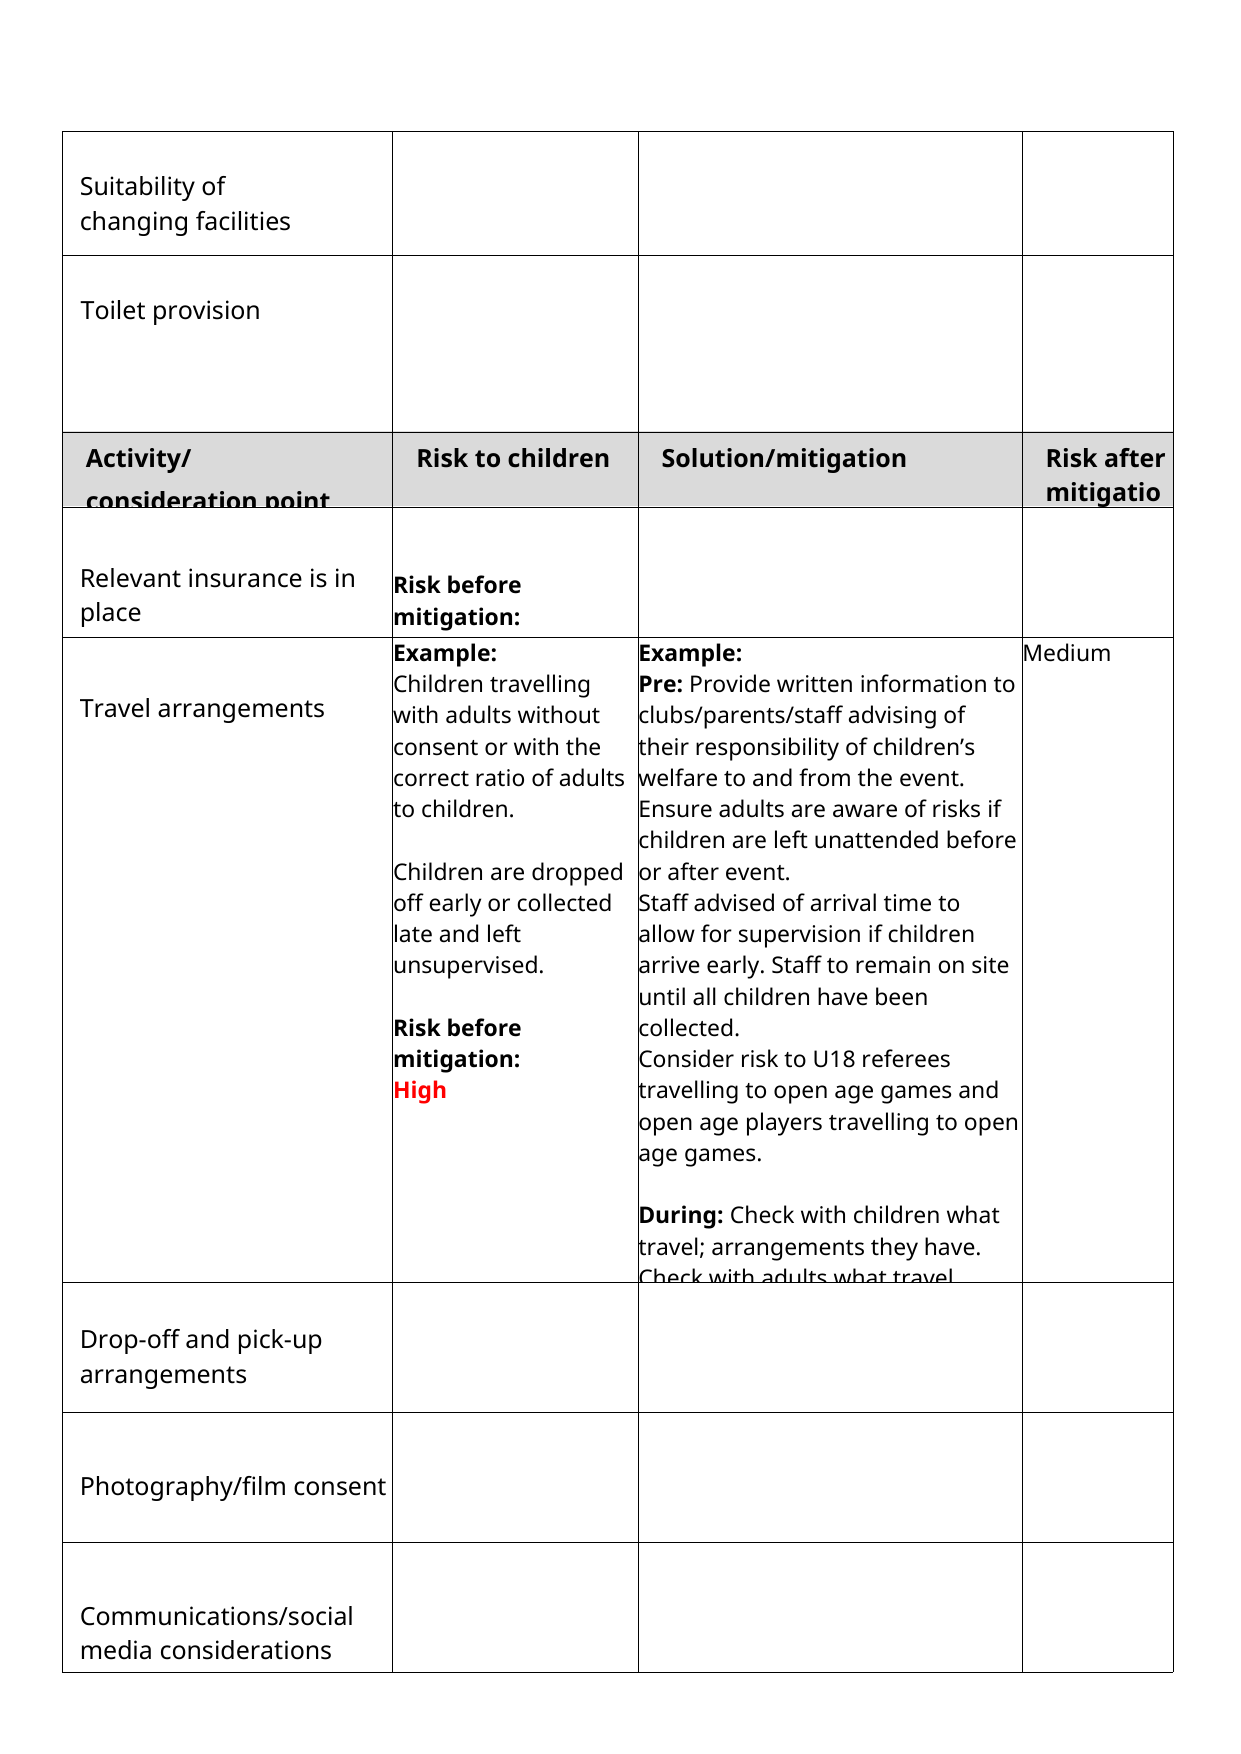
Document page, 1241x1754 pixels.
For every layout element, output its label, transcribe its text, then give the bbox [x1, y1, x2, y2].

table_cell Example: Pre: Provide written information to clubs/parents/staff advising of their responsibility of children’s welfare to and from the event. Ensure adults are aware of risks if children are left unattended before or after event. Staff advised of arrival time to allow for supervision if children arrive early. Staff to remain on site until all children have been collected. Consider risk to U18 referees travelling to open age games and open age players travelling to open age games. During: Check with children what travel; arrangements they have. Check with adults what travel arrangements they have. After: Review travel arrangements with club/event organisers to inform better strategy if there were any issues. [639, 638, 1022, 1282]
table_cell [393, 256, 638, 431]
table_cell Solution/mitigation [639, 433, 1022, 506]
table_cell [1023, 508, 1173, 636]
table_cell [1023, 1283, 1173, 1412]
table_cell [393, 132, 638, 255]
table_cell Example: Children travelling with adults without consent or with the correct ratio of adults to children. Children are dropped off early or collected late and left unsupervised. Risk before mitigation: High [393, 638, 638, 1282]
table_cell [393, 1413, 638, 1542]
table_cell [393, 1543, 638, 1671]
table_cell Activity/ consideration point [63, 433, 392, 506]
table_cell [639, 256, 1022, 431]
table_cell [639, 1283, 1022, 1412]
table_cell Relevant insurance is in place [63, 508, 392, 636]
table_cell Travel arrangements [63, 638, 392, 1282]
table_cell [639, 132, 1022, 255]
table_cell Risk to children [393, 433, 638, 506]
table_cell [1023, 256, 1173, 431]
table_cell [1023, 1413, 1173, 1542]
table_cell Suitability of changing facilities [63, 132, 392, 255]
table_cell [393, 1283, 638, 1412]
table_cell [639, 1413, 1022, 1542]
table_cell Risk before mitigation: (low/medium/high) [393, 508, 638, 636]
table_cell Medium [1023, 638, 1173, 1282]
table_cell [639, 508, 1022, 636]
table_cell Risk after mitigation [1023, 433, 1173, 506]
table_cell [1023, 132, 1173, 255]
table_cell Drop-off and pick-up arrangements [63, 1283, 392, 1412]
table_cell Toilet provision [63, 256, 392, 431]
table_cell Communications/social media considerations [63, 1543, 392, 1671]
table_cell [1023, 1543, 1173, 1671]
table_cell Photography/film consent [63, 1413, 392, 1542]
table_cell [639, 1543, 1022, 1671]
